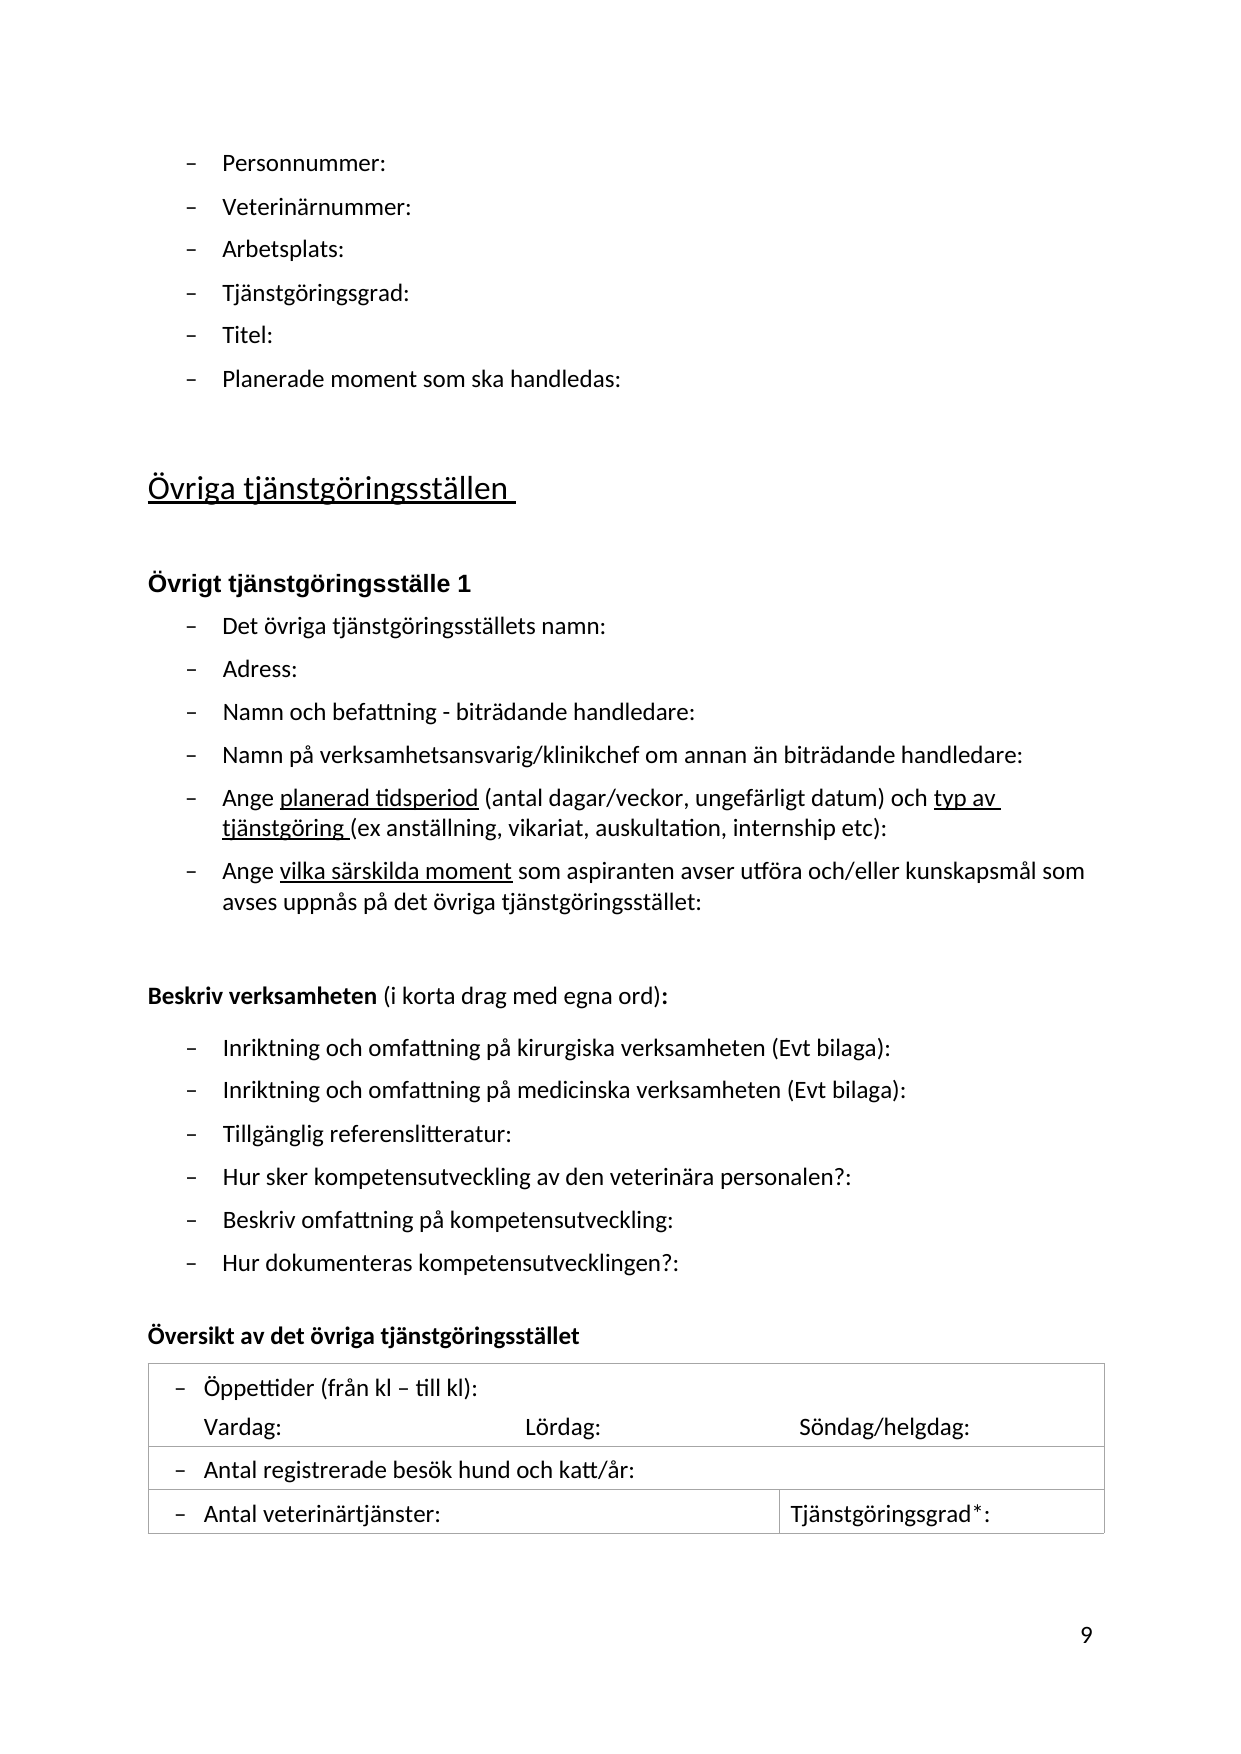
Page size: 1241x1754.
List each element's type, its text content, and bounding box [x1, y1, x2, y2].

list Tillgänglig referenslitteratur: [185, 1118, 1093, 1148]
list Planerade moment som ska handledas: [185, 363, 1093, 393]
list Beskriv omfattning på kompetensutveckling: [185, 1204, 1093, 1234]
list Namn och befattning - biträdande handledare: [185, 696, 1093, 726]
list Namn på verksamhetsansvarig/klinikchef om annan än biträdande handledare: [185, 739, 1093, 769]
list Adress: [185, 653, 1093, 683]
list Inriktning och omfattning på kirurgiska verksamheten (Evt bilaga): [185, 1032, 1093, 1062]
table_cell Antal veterinärtjänster: [149, 1490, 779, 1533]
list Det övriga tjänstgöringsställets namn: [185, 610, 1093, 640]
list Ange planerad tidsperiod (antal dagar/veckor, ungefärligt datum) och typ av tjänstgöring (ex anställning, vikariat, auskultation, internship etc): [185, 782, 1093, 843]
list Hur sker kompetensutveckling av den veterinära personalen?: [185, 1161, 1093, 1191]
list Arbetsplats: [185, 234, 1093, 264]
text Övrigt tjänstgöringsställe 1 [148, 568, 1093, 597]
list Tjänstgöringsgrad: [185, 277, 1093, 307]
list Ange vilka särskilda moment som aspiranten avser utföra och/eller kunskapsmål som avses uppnås på det övriga tjänstgöringsstället: [185, 855, 1093, 916]
table_header Öppettider (från kl – till kl): Vardag: Lördag: Söndag/helgdag: [149, 1364, 1104, 1446]
text Översikt av det övriga tjänstgöringsstället [148, 1320, 1093, 1351]
list Inriktning och omfattning på medicinska verksamheten (Evt bilaga): [185, 1075, 1093, 1105]
list Titel: [185, 320, 1093, 350]
list Hur dokumenteras kompetensutvecklingen?: [185, 1247, 1093, 1277]
table_cell Antal registrerade besök hund och katt/år: [149, 1447, 1104, 1489]
text Övriga tjänstgöringsställen [148, 467, 1093, 507]
list Veterinärnummer: [185, 191, 1093, 221]
list Personnummer: [185, 148, 1093, 178]
text Beskriv verksamheten (i korta drag med egna ord): [148, 980, 1093, 1011]
table_cell Tjänstgöringsgrad*: [780, 1490, 1104, 1533]
